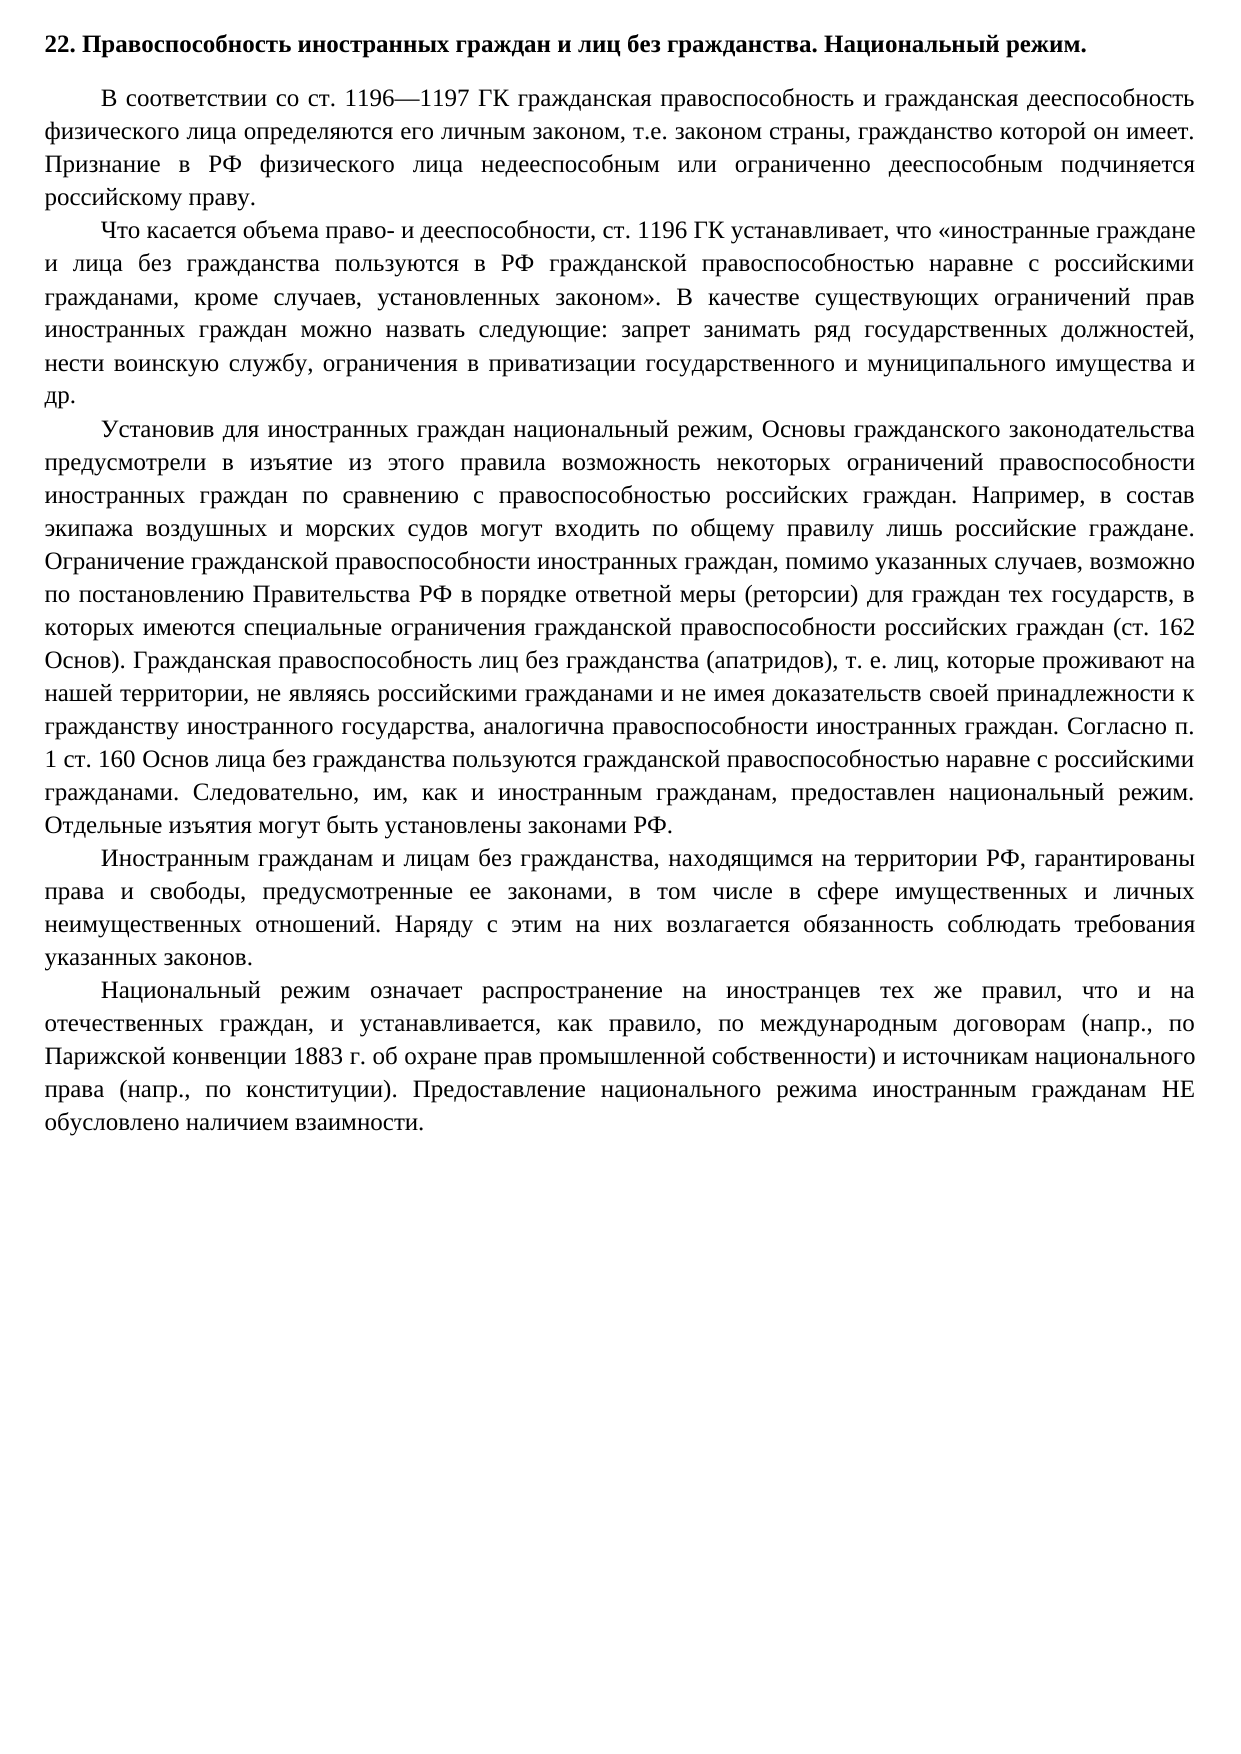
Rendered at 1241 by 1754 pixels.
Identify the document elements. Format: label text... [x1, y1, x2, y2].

text В соответствии со ст. 1196—1197 ГК гражданская правоспособность и гражданская дееспособность физического лица определяются его личным законом, т.е. законом страны, гражданство которой он имеет. Признание в РФ физического лица недееспособным или ограниченно дееспособным подчиняется российскому праву. [44, 83, 1196, 211]
text 22. Правоспособность иностранных граждан и лиц без гражданства. Национальный режим. [44, 29, 1196, 58]
text Что касается объема право- и дееспособности, ст. 1196 ГК устанавливает, что «иностранные граждане и лица без гражданства пользуются в РФ гражданской правоспособностью наравне с российскими гражданами, кроме случаев, установленных законом». В качестве существующих ограничений прав иностранных граждан можно назвать следующие: запрет занимать ряд государственных должностей, нести воинскую службу, ограничения в приватизации государственного и муниципального имущества и др. [44, 216, 1196, 409]
text Иностранным гражданам и лицам без гражданства, находящимся на территории РФ, гарантированы права и свободы, предусмотренные ее законами, в том числе в сфере имущественных и личных неимущественных отношений. Наряду с этим на них возлагается обязанность соблюдать требования указанных законов. [44, 843, 1196, 971]
text Установив для иностранных граждан национальный режим, Основы гражданского законодательства предусмотрели в изъятие из этого правила возможность некоторых ограничений правоспособности иностранных граждан по сравнению с правоспособностью российских граждан. Например, в состав экипажа воздушных и морских судов могут входить по общему правилу лишь российские граждане. Ограничение гражданской правоспособности иностранных граждан, помимо указанных случаев, возможно по постановлению Правительства РФ в порядке ответной меры (реторсии) для граждан тех государств, в которых имеются специальные ограничения гражданской правоспособности российских граждан (ст. 162 Основ). Гражданская правоспособность лиц без гражданства (апатридов), т. е. лиц, которые проживают на нашей территории, не являясь российскими гражданами и не имея доказательств своей принадлежности к гражданству иностранного государства, аналогична правоспособности иностранных граждан. Согласно п. 1 ст. 160 Основ лица без гражданства пользуются гражданской правоспособностью наравне с российскими гражданами. Следовательно, им, как и иностранным гражданам, предоставлен национальный режим. Отдельные изъятия могут быть установлены законами РФ. [44, 414, 1196, 839]
text Национальный режим означает распространение на иностранцев тех же правил, что и на отечественных граждан, и устанавливается, как правило, по международным договорам (напр., по Парижской конвенции . об охране прав промышленной собственности) и источникам национального права (напр., по конституции). Предоставление национального режима иностранным гражданам НЕ обусловлено наличием взаимности. [44, 975, 1196, 1136]
